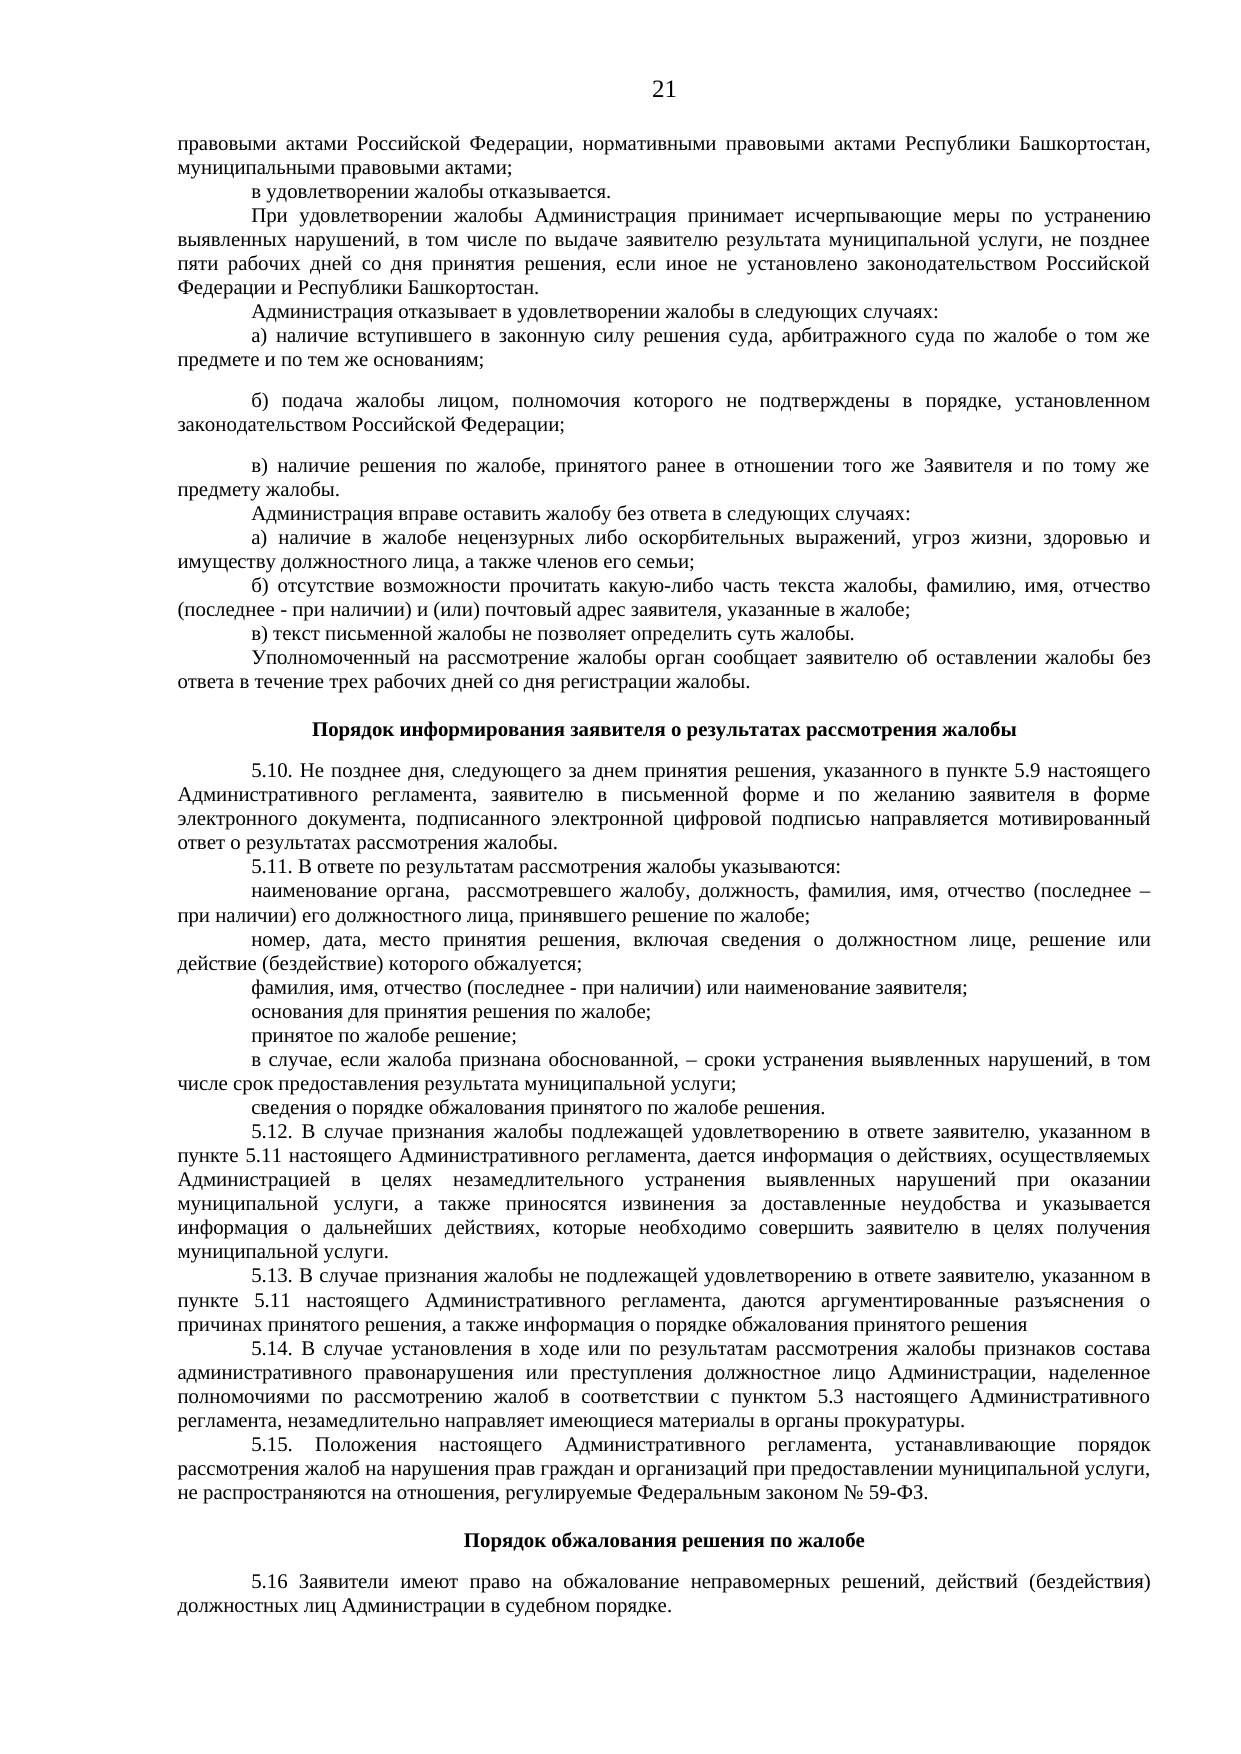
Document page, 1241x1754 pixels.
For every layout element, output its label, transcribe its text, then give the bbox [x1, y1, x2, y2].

text 5.12. В случае признания жалобы подлежащей удовлетворению в ответе заявителю, указанном в пункте 5.11 настоящего Административного регламента, дается информация о действиях, осуществляемых Администрацией в целях незамедлительного устранения выявленных нарушений при оказании муниципальной услуги, а также приносятся извинения за доставленные неудобства и указывается информация о дальнейших действиях, которые необходимо совершить заявителю в целях получения муниципальной услуги. [177, 1119, 1152, 1263]
text 5.14. В случае установления в ходе или по результатам рассмотрения жалобы признаков состава административного правонарушения или преступления должностное лицо Администрации, наделенное полномочиями по рассмотрению жалоб в соответствии с пунктом 5.3 настоящего Административного регламента, незамедлительно направляет имеющиеся материалы в органы прокуратуры. [177, 1336, 1152, 1432]
text а) наличие в жалобе нецензурных либо оскорбительных выражений, угроз жизни, здоровью и имуществу должностного лица, а также членов его семьи; [177, 525, 1152, 573]
text 5.11. В ответе по результатам рассмотрения жалобы указываются: [177, 854, 1152, 878]
text Администрация вправе оставить жалобу без ответа в следующих случаях: [177, 501, 1152, 525]
text принятое по жалобе решение; [177, 1023, 1152, 1047]
text в) текст письменной жалобы не позволяет определить суть жалобы. [177, 621, 1152, 645]
text Порядок обжалования решения по жалобе [177, 1528, 1152, 1552]
text б) отсутствие возможности прочитать какую-либо часть текста жалобы, фамилию, имя, отчество (последнее - при наличии) и (или) почтовый адрес заявителя, указанные в жалобе; [177, 573, 1152, 621]
text При удовлетворении жалобы Администрация принимает исчерпывающие меры по устранению выявленных нарушений, в том числе по выдаче заявителю результата муниципальной услуги, не позднее пяти рабочих дней со дня принятия решения, если иное не установлено законодательством Российской Федерации и Республики Башкортостан. [177, 203, 1152, 299]
text в случае, если жалоба признана обоснованной, – сроки устранения выявленных нарушений, в том числе срок предоставления результата муниципальной услуги; [177, 1047, 1152, 1095]
text Уполномоченный на рассмотрение жалобы орган сообщает заявителю об оставлении жалобы без ответа в течение трех рабочих дней со дня регистрации жалобы. [177, 645, 1152, 693]
text наименование органа, рассмотревшего жалобу, должность, фамилия, имя, отчество (последнее – при наличии) его должностного лица, принявшего решение по жалобе; [177, 878, 1152, 927]
text 5.10. Не позднее дня, следующего за днем принятия решения, указанного в пункте 5.9 настоящего Административного регламента, заявителю в письменной форме и по желанию заявителя в форме электронного документа, подписанного электронной цифровой подписью направляется мотивированный ответ о результатах рассмотрения жалобы. [177, 758, 1152, 854]
text Порядок информирования заявителя о результатах рассмотрения жалобы [177, 717, 1152, 741]
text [177, 131, 1152, 179]
text номер, дата, место принятия решения, включая сведения о должностном лице, решение или действие (бездействие) которого обжалуется; [177, 927, 1152, 975]
text сведения о порядке обжалования принятого по жалобе решения. [177, 1095, 1152, 1119]
text 5.16 Заявители имеют право на обжалование неправомерных решений, действий (бездействия) должностных лиц Администрации в судебном порядке. [177, 1569, 1152, 1617]
text 5.15. Положения настоящего Административного регламента, устанавливающие порядок рассмотрения жалоб на нарушения прав граждан и организаций при предоставлении муниципальной услуги, не распространяются на отношения, регулируемые Федеральным законом № 59-ФЗ. [177, 1432, 1152, 1504]
text фамилия, имя, отчество (последнее - при наличии) или наименование заявителя; [177, 975, 1152, 999]
text в) наличие решения по жалобе, принятого ранее в отношении того же Заявителя и по тому же предмету жалобы. [177, 453, 1152, 501]
text Администрация отказывает в удовлетворении жалобы в следующих случаях: [177, 299, 1152, 323]
text 5.13. В случае признания жалобы не подлежащей удовлетворению в ответе заявителю, указанном в пункте 5.11 настоящего Административного регламента, даются аргументированные разъяснения о причинах принятого решения, а также информация о порядке обжалования принятого решения [177, 1263, 1152, 1336]
text основания для принятия решения по жалобе; [177, 999, 1152, 1023]
text в удовлетворении жалобы отказывается. [177, 179, 1152, 203]
text а) наличие вступившего в законную силу решения суда, арбитражного суда по жалобе о том же предмете и по тем же основаниям; [177, 323, 1152, 371]
text б) подача жалобы лицом, полномочия которого не подтверждены в порядке, установленном законодательством Российской Федерации; [177, 388, 1152, 436]
